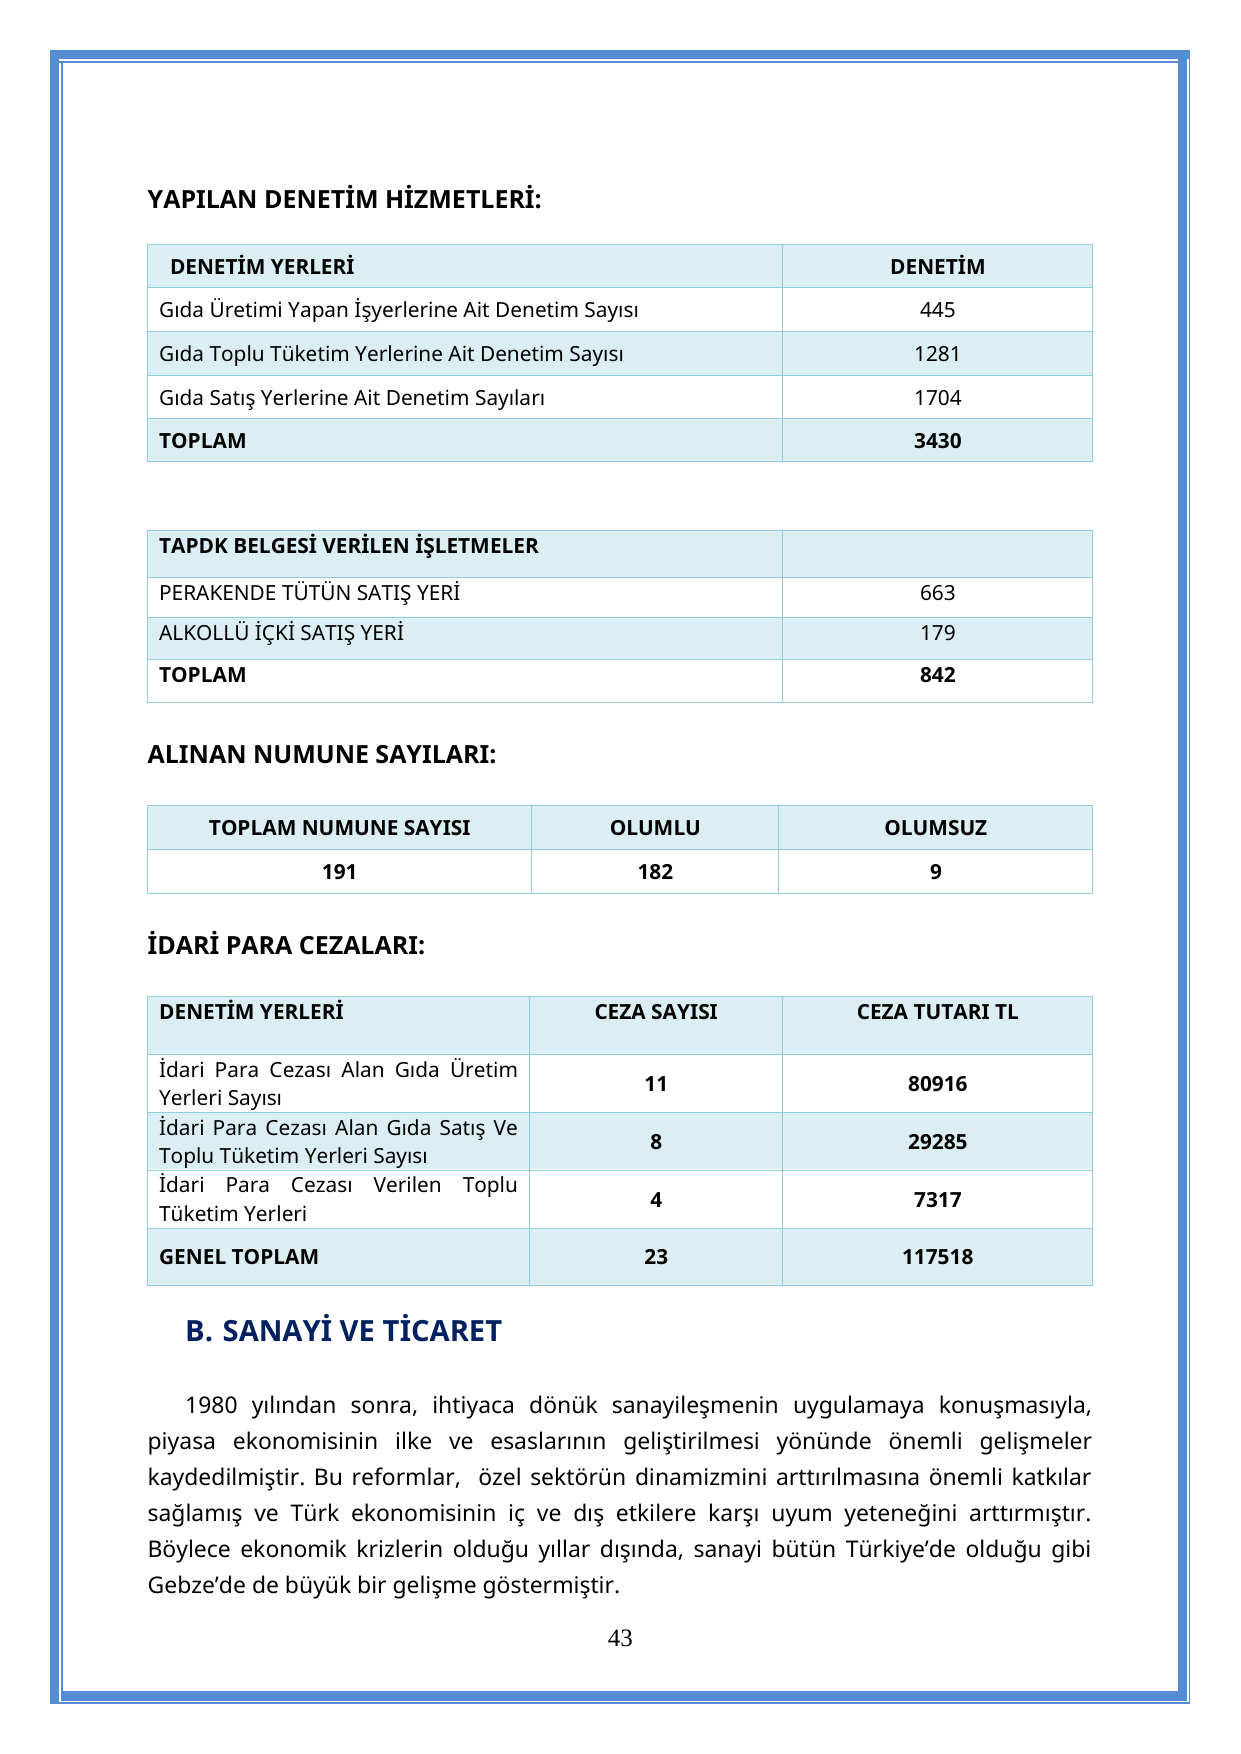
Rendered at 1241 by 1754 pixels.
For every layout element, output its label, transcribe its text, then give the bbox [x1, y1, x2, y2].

table_cell 11 [530, 1055, 782, 1112]
table_cell 445 [783, 288, 1092, 331]
table_cell 1281 [783, 332, 1092, 375]
table_cell 8 [530, 1113, 782, 1169]
table_cell 663 [783, 578, 1092, 617]
text 1980 yılından sonra, ihtiyaca dönük sanayileşmenin uygulamaya konuşmasıyla, piyasa ekonomisinin ilke ve esaslarının geliştirilmesi yönünde önemli gelişmeler kaydedilmiştir. Bu reformlar, özel sektörün dinamizmini arttırılmasına önemli katkılar sağlamış ve Türk ekonomisinin iç ve dış etkilere karşı uyum yeteneğini arttırmıştır. Böylece ekonomik krizlerin olduğu yıllar dışında, sanayi bütün Türkiye’de olduğu gibi Gebze’de de büyük bir gelişme göstermiştir. [147, 1389, 1093, 1600]
text İDARİ PARA CEZALARI: [147, 928, 1093, 962]
table_cell 80916 [783, 1055, 1092, 1112]
table_cell ALKOLLÜ İÇKİ SATIŞ YERİ [148, 618, 782, 659]
text ALINAN NUMUNE SAYILARI: [147, 737, 1093, 771]
table_cell Gıda Satış Yerlerine Ait Denetim Sayıları [148, 376, 782, 418]
table_cell İdari Para Cezası Verilen Toplu Tüketim Yerleri [148, 1171, 529, 1227]
table_cell 182 [532, 850, 778, 892]
table_cell 7317 [783, 1171, 1092, 1227]
table_header DENETİM YERLERİ [148, 245, 782, 287]
table_cell PERAKENDE TÜTÜN SATIŞ YERİ [148, 578, 782, 617]
table_cell 1704 [783, 376, 1092, 418]
table_cell 3430 [783, 419, 1092, 461]
table_header CEZA TUTARI TL [783, 997, 1092, 1054]
table_cell 842 [783, 660, 1092, 702]
table_cell GENEL TOPLAM [148, 1229, 529, 1285]
table_header DENETİM [783, 245, 1092, 287]
table_cell 23 [530, 1229, 782, 1285]
table_cell TOPLAM [148, 660, 782, 702]
table_cell 179 [783, 618, 1092, 659]
table_header OLUMSUZ [779, 806, 1092, 849]
table_cell 29285 [783, 1113, 1092, 1169]
table_header CEZA SAYISI [530, 997, 782, 1054]
table_cell 4 [530, 1171, 782, 1227]
table_cell Gıda Toplu Tüketim Yerlerine Ait Denetim Sayısı [148, 332, 782, 375]
subtitle SANAYİ VE TİCARET [185, 1311, 1093, 1350]
table_header DENETİM YERLERİ [148, 997, 529, 1054]
text YAPILAN DENETİM HİZMETLERİ: [147, 182, 1093, 216]
table_cell 117518 [783, 1229, 1092, 1285]
table_cell Gıda Üretimi Yapan İşyerlerine Ait Denetim Sayısı [148, 288, 782, 331]
table_header TOPLAM NUMUNE SAYISI [148, 806, 531, 849]
table_cell TOPLAM [148, 419, 782, 461]
table_cell İdari Para Cezası Alan Gıda Üretim Yerleri Sayısı [148, 1055, 529, 1112]
table_header OLUMLU [532, 806, 778, 849]
table_header [783, 531, 1092, 577]
table_header TAPDK BELGESİ VERİLEN İŞLETMELER [148, 531, 782, 577]
table_cell 191 [148, 850, 531, 892]
table_cell 9 [779, 850, 1092, 892]
table_cell İdari Para Cezası Alan Gıda Satış Ve Toplu Tüketim Yerleri Sayısı [148, 1113, 529, 1169]
